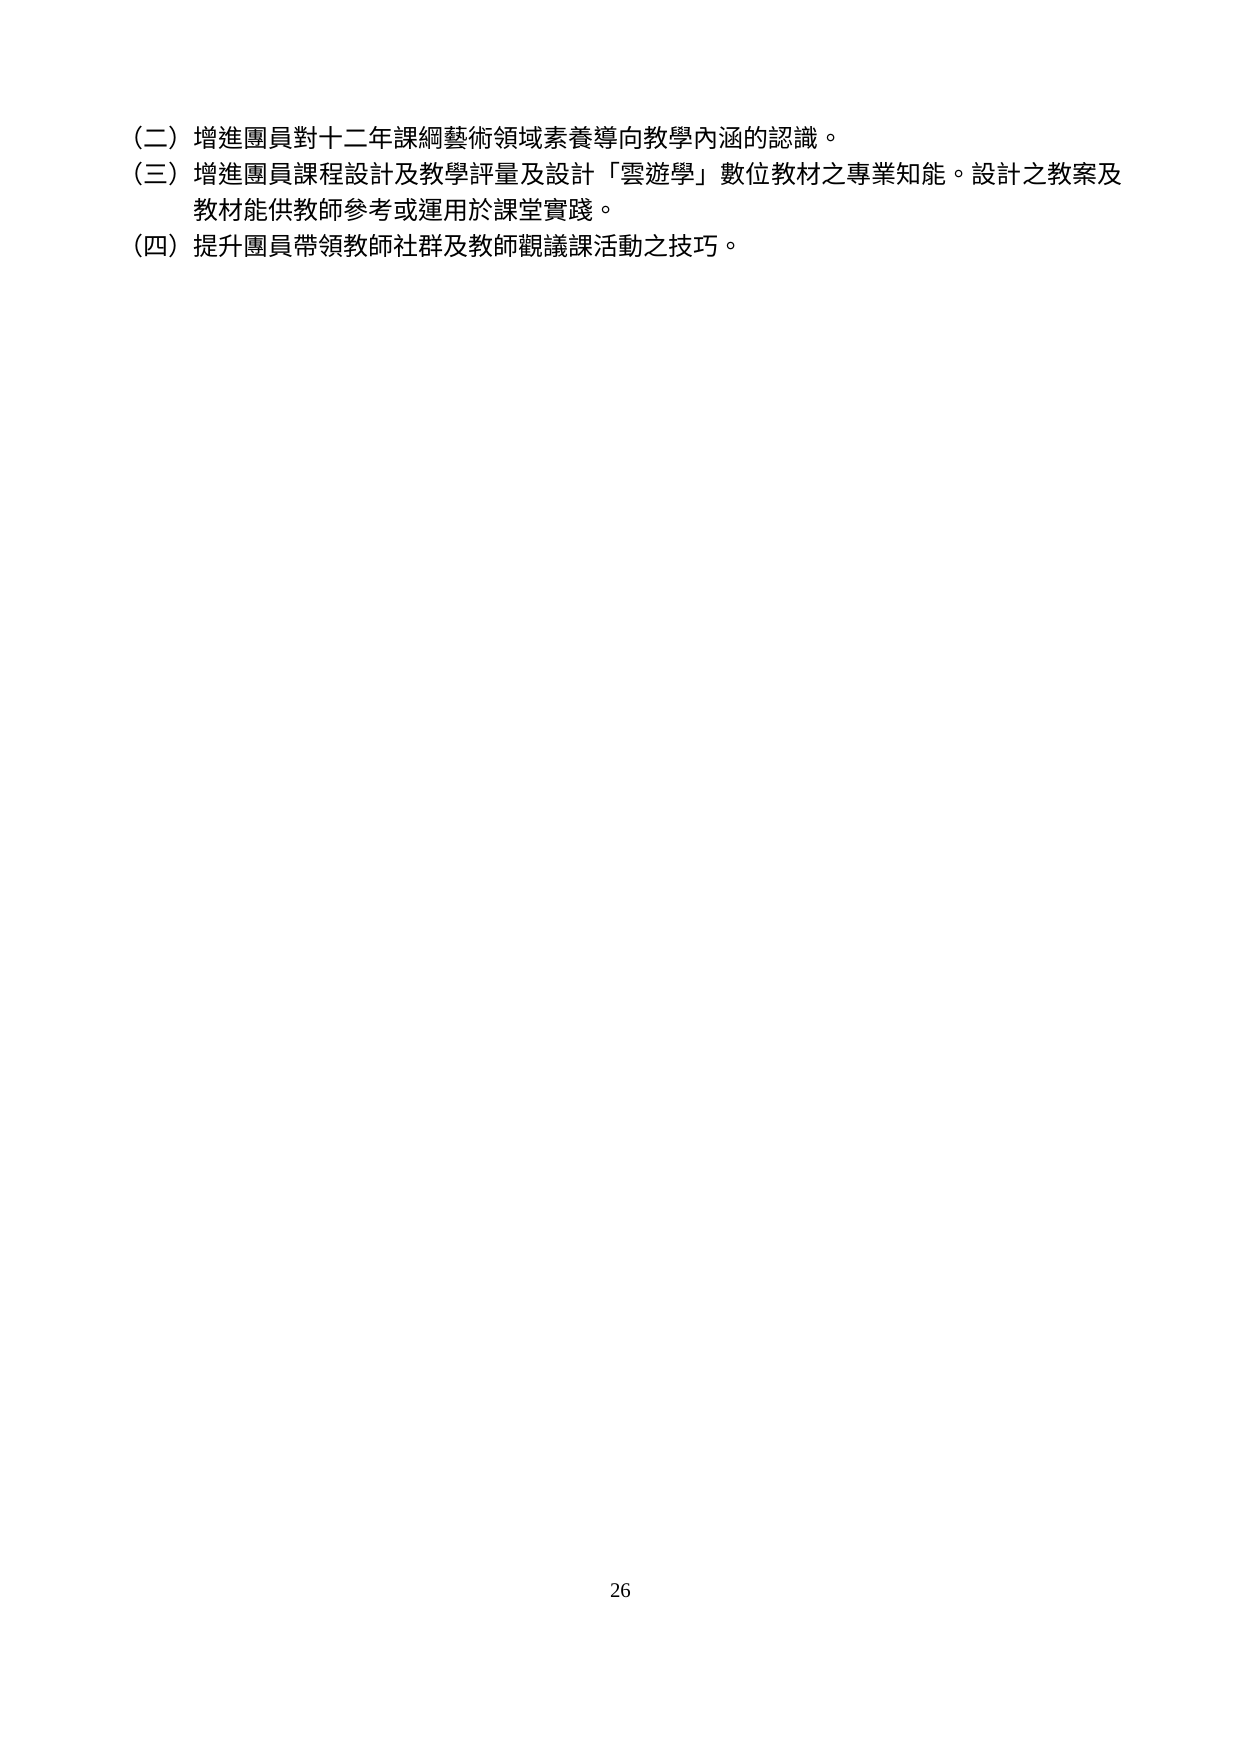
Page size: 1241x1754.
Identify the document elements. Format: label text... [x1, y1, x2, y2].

text （二）增進團員對十二年課綱藝術領域素養導向教學內涵的認識。 [118, 118, 1122, 154]
text （三）增進團員課程設計及教學評量及設計「雲遊學」數位教材之專業知能。設計之教案及教材能供教師參考或運用於課堂實踐。 [118, 154, 1122, 227]
text （四）提升團員帶領教師社群及教師觀議課活動之技巧。 [118, 227, 1122, 263]
